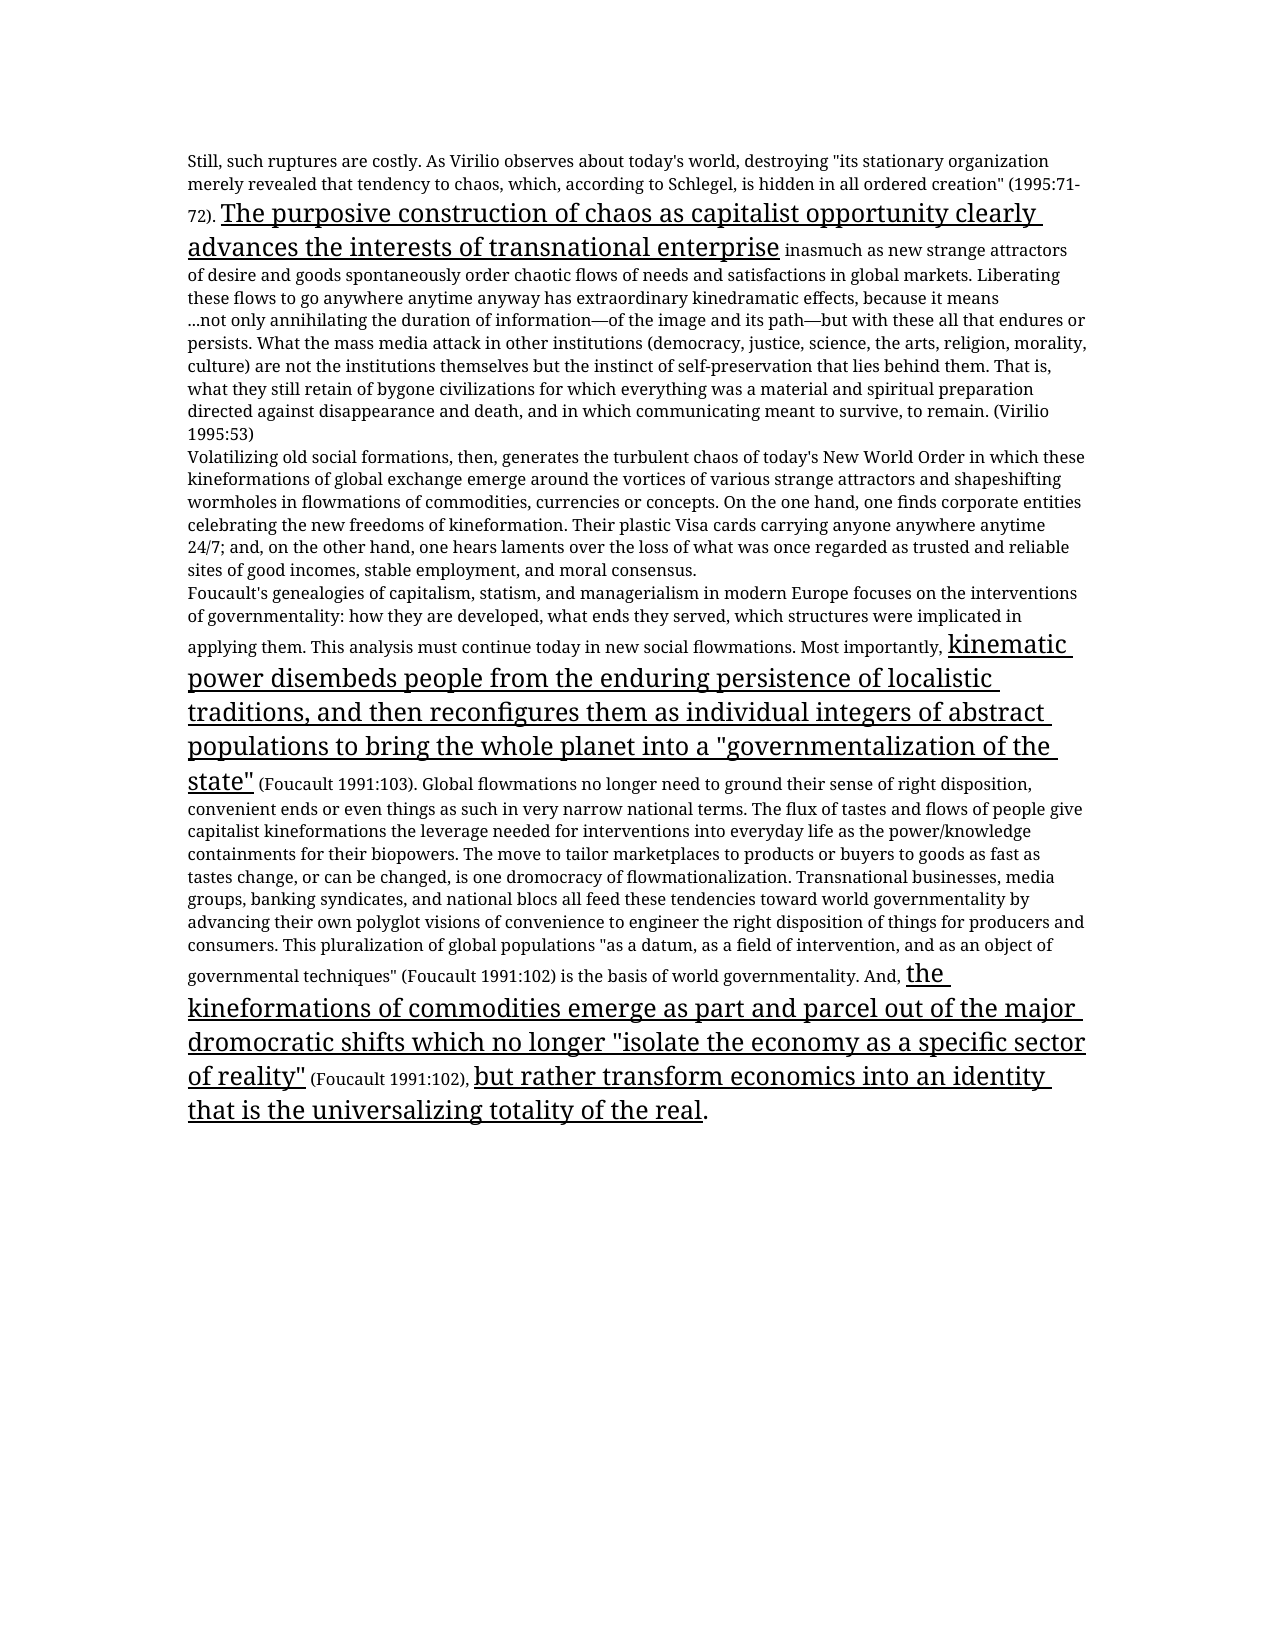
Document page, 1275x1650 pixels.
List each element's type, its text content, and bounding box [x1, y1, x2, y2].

text ...not only annihilating the duration of information—of the image and its path—but with these all that endures or persists. What the mass media attack in other institutions (democracy, justice, science, the arts, religion, morality, culture) are not the institutions themselves but the instinct of self-preservation that lies behind them. That is, what they still retain of bygone civilizations for which everything was a material and spiritual preparation directed against disappearance and death, and in which communicating meant to survive, to remain. (Virilio 1995:53) [187, 309, 1087, 445]
text Volatilizing old social formations, then, generates the turbulent chaos of today's New World Order in which these kineformations of global exchange emerge around the vortices of various strange attractors and shapeshifting wormholes in flowmations of commodities, currencies or concepts. On the one hand, one finds corporate entities celebrating the new freedoms of kineformation. Their plastic Visa cards carrying anyone anywhere anytime 24/7; and, on the other hand, one hears laments over the loss of what was once regarded as trusted and reliable sites of good incomes, stable employment, and moral consensus. [187, 445, 1087, 581]
text Still, such ruptures are costly. As Virilio observes about today's world, destroying "its stationary organization merely revealed that tendency to chaos, which, according to Schlegel, is hidden in all ordered creation" (1995:71-72). The purposive construction of chaos as capitalist opportunity clearly advances the interests of transnational enterprise inasmuch as new strange attractors of desire and goods spontaneously order chaotic flows of needs and satisfactions in global markets. Liberating these flows to go anywhere anytime anyway has extraordinary kinedramatic effects, because it means [187, 150, 1087, 309]
text Foucault's genealogies of capitalism, statism, and managerialism in modern Europe focuses on the interventions of governmentality: how they are developed, what ends they served, which structures were implicated in applying them. This analysis must continue today in new social flowmations. Most importantly, kinematic power disembeds people from the enduring persistence of localistic traditions, and then reconfigures them as individual integers of abstract populations to bring the whole planet into a "governmentalization of the state" (Foucault 1991:103). Global flowmations no longer need to ground their sense of right disposition, convenient ends or even things as such in very narrow national terms. The flux of tastes and flows of people give capitalist kineformations the leverage needed for interventions into everyday life as the power/knowledge containments for their biopowers. The move to tailor marketplaces to products or buyers to goods as fast as tastes change, or can be changed, is one dromocracy of flowmationalization. Transnational businesses, media groups, banking syndicates, and national blocs all feed these tendencies toward world governmentality by advancing their own polyglot visions of convenience to engineer the right disposition of things for producers and consumers. This pluralization of global populations "as a datum, as a field of intervention, and as an object of governmental techniques" (Foucault 1991:102) is the basis of world governmentality. And, the kineformations of commodities emerge as part and parcel out of the major dromocratic shifts which no longer "isolate the economy as a specific sector of reality" (Foucault 1991:102), but rather transform economics into an identity that is the universalizing totality of the real. [187, 581, 1087, 1126]
